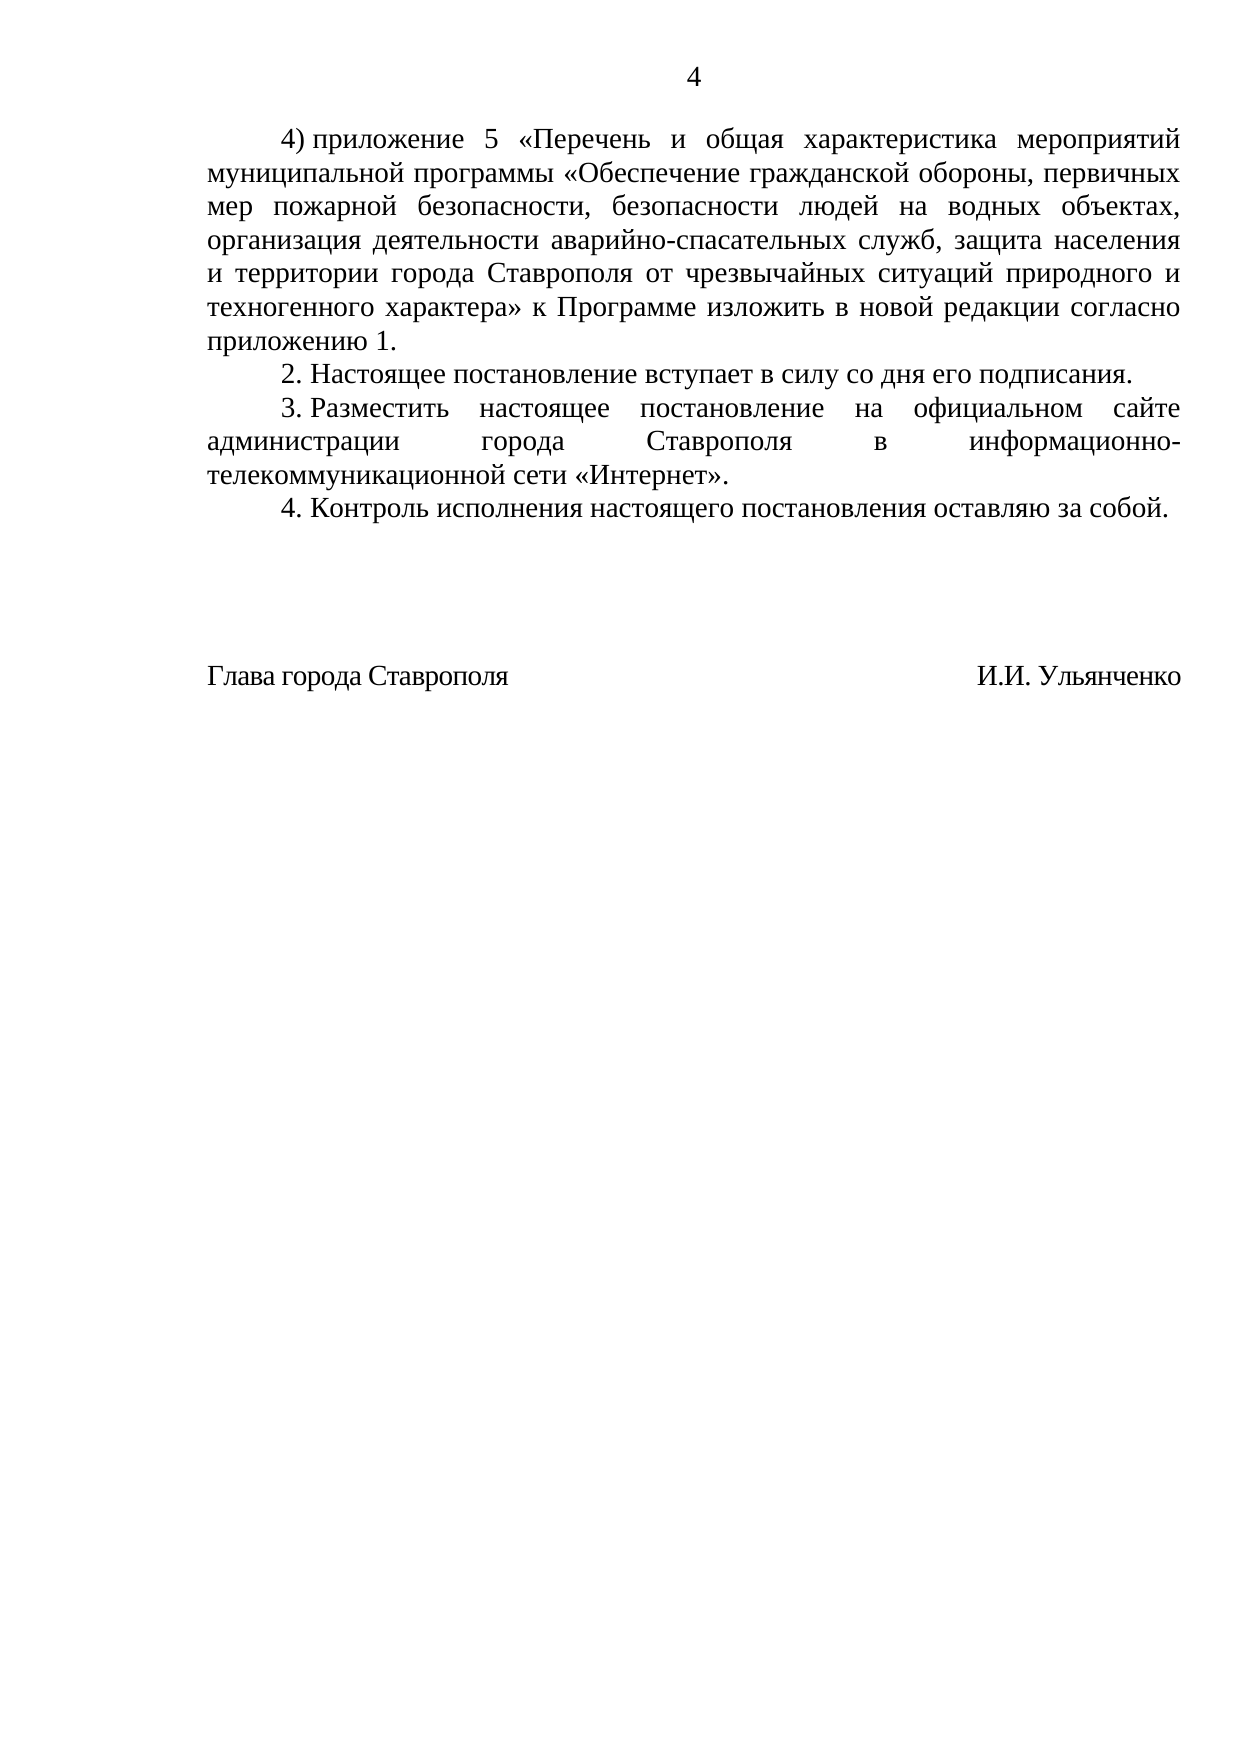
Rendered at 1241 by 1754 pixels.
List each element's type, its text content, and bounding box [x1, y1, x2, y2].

text 4. Контроль исполнения настоящего постановления оставляю за собой. [207, 490, 1181, 524]
text 3. Разместить настоящее постановление на официальном сайте администрации города Ставрополя в информационно-телекоммуникационной сети «Интернет». [207, 390, 1181, 490]
text Глава города Ставрополя И.И. Ульянченко [207, 658, 1181, 692]
text 4) приложение 5 «Перечень и общая характеристика мероприятий муниципальной программы «Обеспечение гражданской обороны, первичных мер пожарной безопасности, безопасности людей на водных объектах, организация деятельности аварийно-спасательных служб, защита населения и территории города Ставрополя от чрезвычайных ситуаций природного и техногенного характера» к Программе изложить в новой редакции согласно приложению 1. [207, 121, 1181, 356]
text 2. Настоящее постановление вступает в силу со дня его подписания. [207, 356, 1181, 390]
